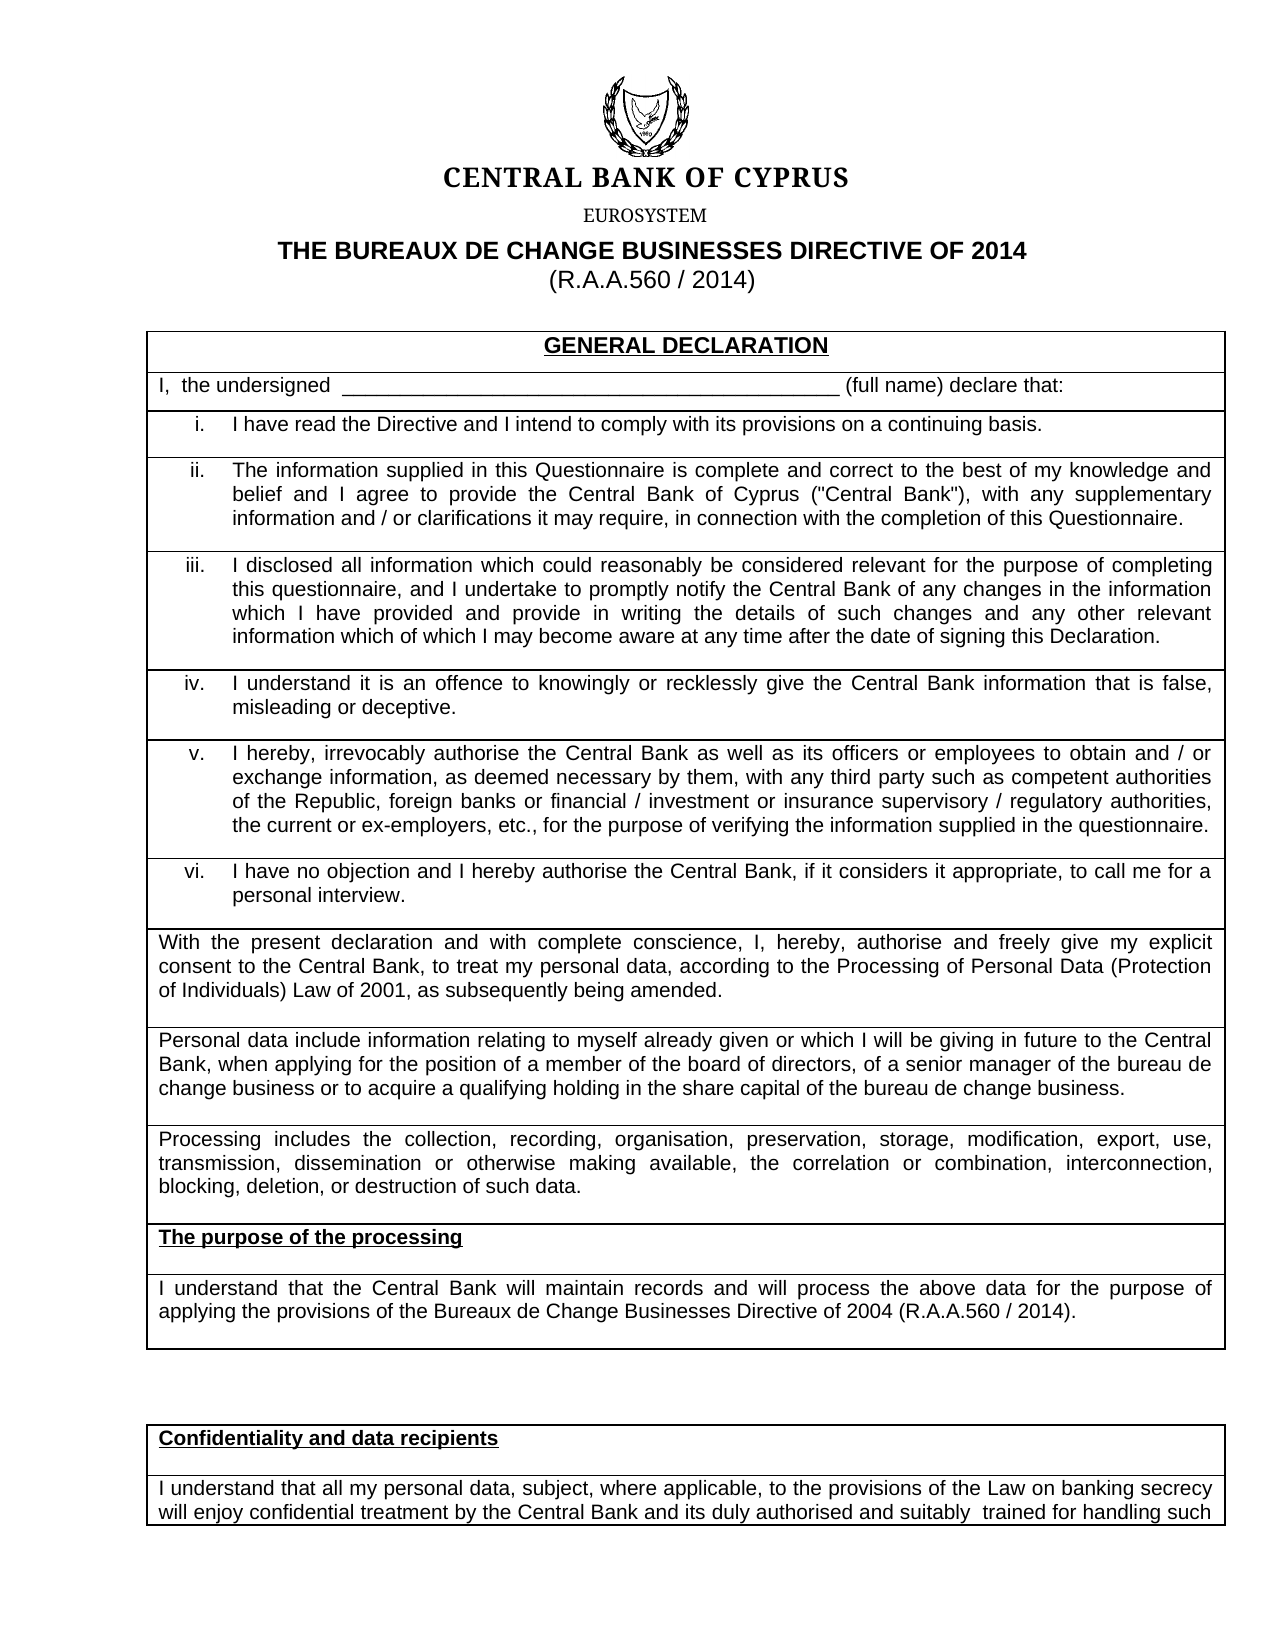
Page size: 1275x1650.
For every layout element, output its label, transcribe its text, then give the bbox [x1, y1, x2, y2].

table_cell The purpose of the processing [148, 1225, 1224, 1274]
table_cell The information supplied in this Questionnaire is complete and correct to the best of my knowledge and belief and I agree to provide the Central Bank of Cyprus ("Central Bank"), with any supplementary information and / or clarifications it may require, in connection with the completion of this Questionnaire. [148, 458, 1224, 551]
table_cell I, the undersigned ___________________________________________ (full name) declare that: [148, 373, 1224, 410]
table_header GENERAL DECLARATION [148, 332, 1224, 372]
table_cell I understand that the Central Bank will maintain records and will process the above data for the purpose of applying the provisions of the Bureaux de Change Businesses Directive of 2004 (R.A.A.560 / 2014). [148, 1275, 1224, 1348]
table_cell I hereby, irrevocably authorise the Central Bank as well as its officers or employees to obtain and / or exchange information, as deemed necessary by them, with any third party such as competent authorities of the Republic, foreign banks or financial / investment or insurance supervisory / regulatory authorities, the current or ex-employers, etc., for the purpose of verifying the information supplied in the questionnaire. [148, 741, 1224, 858]
picture [602, 74, 690, 159]
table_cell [148, 1476, 1224, 1524]
table_cell I understand it is an offence to knowingly or recklessly give the Central Bank information that is false, misleading or deceptive. [148, 671, 1224, 739]
table_header Confidentiality and data recipients [148, 1426, 1224, 1474]
table_cell I have no objection and I hereby authorise the Central Bank, if it considers it appropriate, to call me for a personal interview. [148, 859, 1224, 928]
table_cell With the present declaration and with complete conscience, I, hereby, authorise and freely give my explicit consent to the Central Bank, to treat my personal data, according to the Processing of Personal Data (Protection of Individuals) Law of 2001, as subsequently being amended. [148, 930, 1224, 1026]
text THE BUREAUX DE CHANGE BUSINESSES DIRECTIVE OF 2014 (R.A.A.560 / 2014) [148, 236, 1157, 293]
table_cell I have read the Directive and I intend to comply with its provisions on a continuing basis. [148, 412, 1224, 457]
table_cell I disclosed all information which could reasonably be considered relevant for the purpose of completing this questionnaire, and I undertake to promptly notify the Central Bank of any changes in the information which I have provided and provide in writing the details of such changes and any other relevant information which of which I may become aware at any time after the date of signing this Declaration. [148, 552, 1224, 669]
table_cell Processing includes the collection, recording, organisation, preservation, storage, modification, export, use, transmission, dissemination or otherwise making available, the correlation or combination, interconnection, blocking, deletion, or destruction of such data. [148, 1126, 1224, 1223]
table_cell Personal data include information relating to myself already given or which I will be giving in future to the Central Bank, when applying for the position of a member of the board of directors, of a senior manager of the bureau de change business or to acquire a qualifying holding in the share capital of the bureau de change business. [148, 1028, 1224, 1125]
